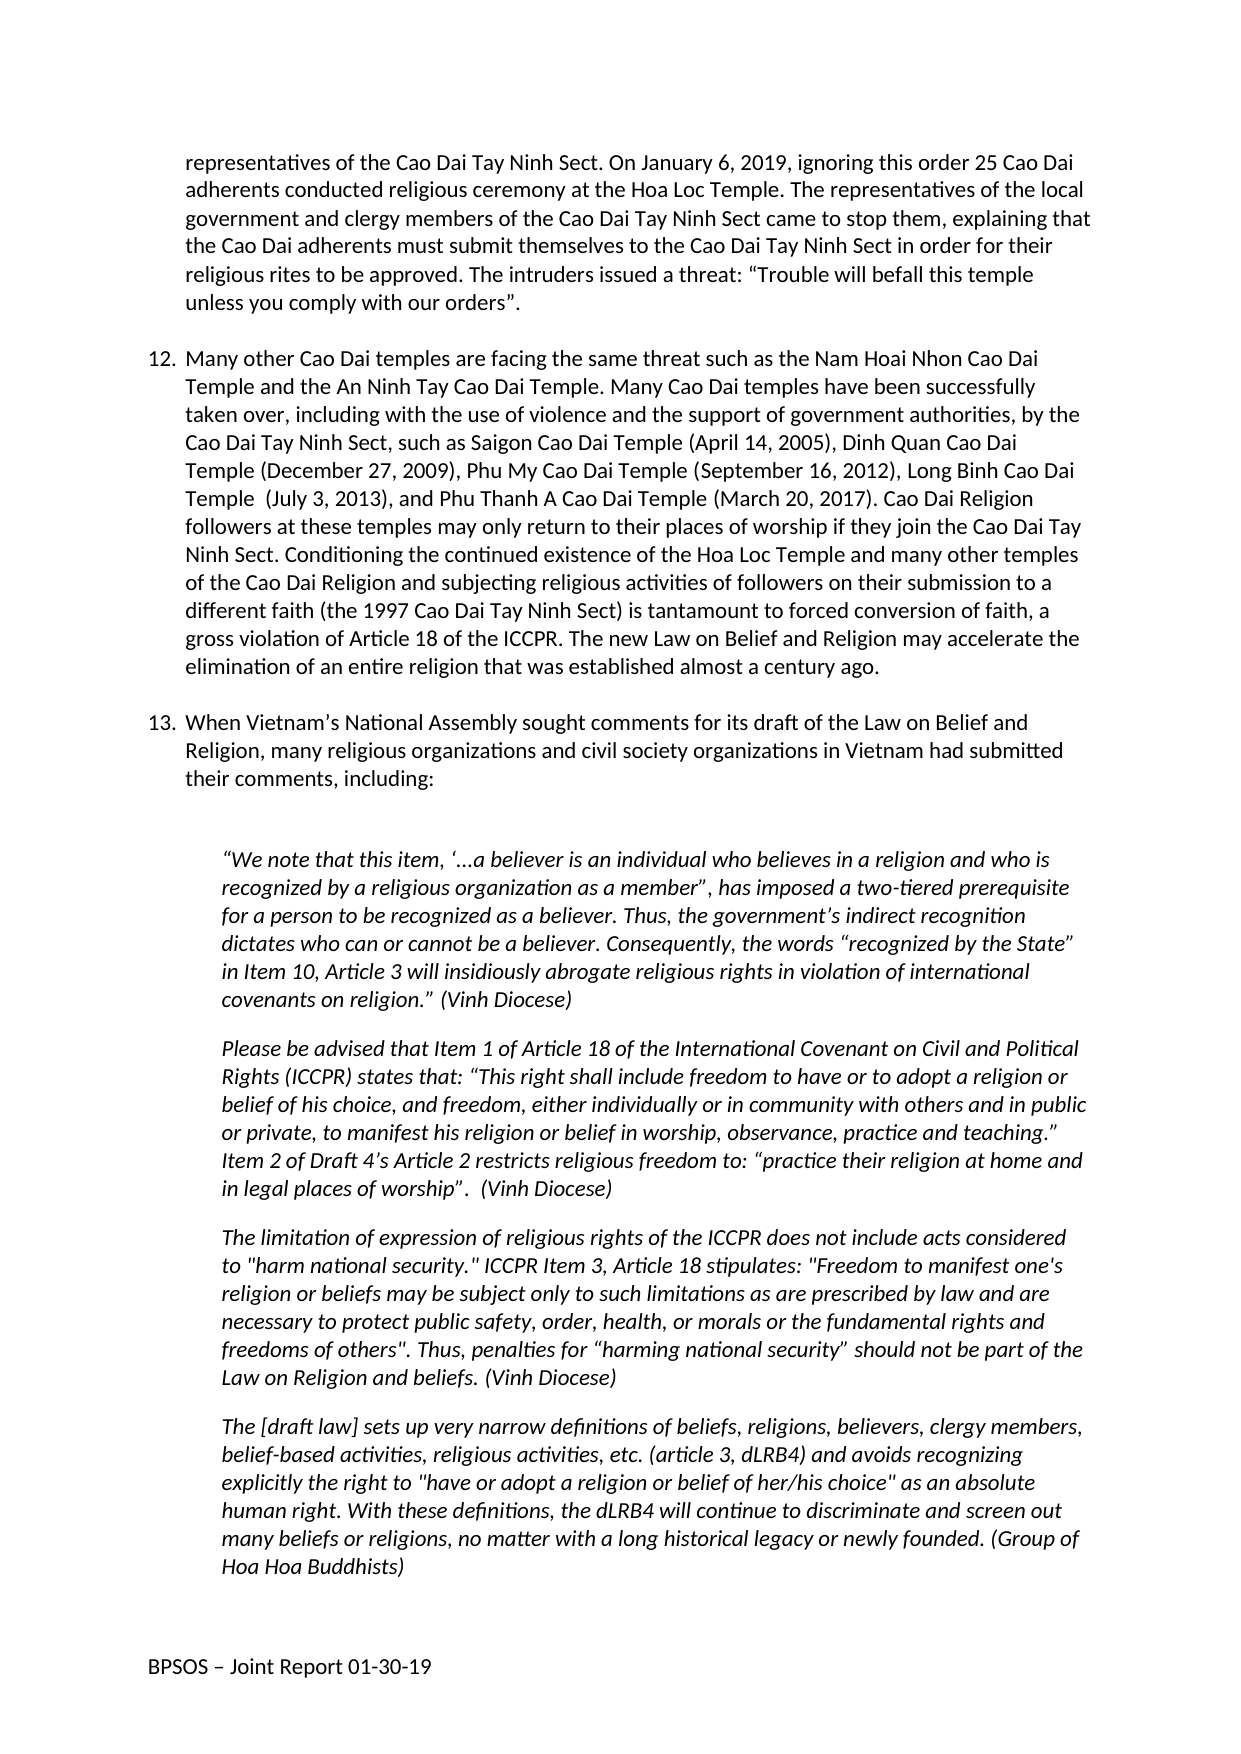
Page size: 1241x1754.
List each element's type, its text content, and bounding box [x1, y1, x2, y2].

list Many other Cao Dai temples are facing the same threat such as the Nam Hoai Nhon Cao Dai Temple and the An Ninh Tay Cao Dai Temple. Many Cao Dai temples have been successfully taken over, including with the use of violence and the support of government authorities, by the Cao Dai Tay Ninh Sect, such as Saigon Cao Dai Temple (April 14, 2005), Dinh Quan Cao Dai Temple (December 27, 2009), Phu My Cao Dai Temple (September 16, 2012), Long Binh Cao Dai Temple (July 3, 2013), and Phu Thanh A Cao Dai Temple (March 20, 2017). Cao Dai Religion followers at these temples may only return to their places of worship if they join the Cao Dai Tay Ninh Sect. Conditioning the continued existence of the Hoa Loc Temple and many other temples of the Cao Dai Religion and subjecting religious activities of followers on their submission to a different faith (the 1997 Cao Dai Tay Ninh Sect) is tantamount to forced conversion of faith, a gross violation of Article 18 of the ICCPR. The new Law on Belief and Religion may accelerate the elimination of an entire religion that was established almost a century ago. [148, 344, 1093, 680]
text “We note that this item, ‘...a believer is an individual who believes in a religion and who is recognized by a religious organization as a member”, has imposed a two-tiered prerequisite for a person to be recognized as a believer. Thus, the government’s indirect recognition dictates who can or cannot be a believer. Consequently, the words “recognized by the State” in Item 10, Article 3 will insidiously abrogate religious rights in violation of international covenants on religion.” (Vinh Diocese) [221, 845, 1093, 1013]
list When Vietnam’s National Assembly sought comments for its draft of the Law on Belief and Religion, many religious organizations and civil society organizations in Vietnam had submitted their comments, including: [148, 708, 1093, 792]
text The limitation of expression of religious rights of the ICCPR does not include acts considered to "harm national security." ICCPR Item 3, Article 18 stipulates: "Freedom to manifest one's religion or beliefs may be subject only to such limitations as are prescribed by law and are necessary to protect public safety, order, health, or morals or the fundamental rights and freedoms of others". Thus, penalties for “harming national security” should not be part of the Law on Religion and beliefs. (Vinh Diocese) [221, 1223, 1093, 1391]
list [148, 148, 1093, 316]
text The [draft law] sets up very narrow definitions of beliefs, religions, believers, clergy members, belief-based activities, religious activities, etc. (article 3, dLRB4) and avoids recognizing explicitly the right to "have or adopt a religion or belief of her/his choice" as an absolute human right. With these definitions, the dLRB4 will continue to discriminate and screen out many beliefs or religions, no matter with a long historical legacy or newly founded. (Group of Hoa Hoa Buddhists) [221, 1412, 1093, 1580]
text Please be advised that Item 1 of Article 18 of the International Covenant on Civil and Political Rights (ICCPR) states that: “This right shall include freedom to have or to adopt a religion or belief of his choice, and freedom, either individually or in community with others and in public or private, to manifest his religion or belief in worship, observance, practice and teaching.” Item 2 of Draft 4’s Article 2 restricts religious freedom to: “practice their religion at home and in legal places of worship”. (Vinh Diocese) [221, 1034, 1093, 1202]
